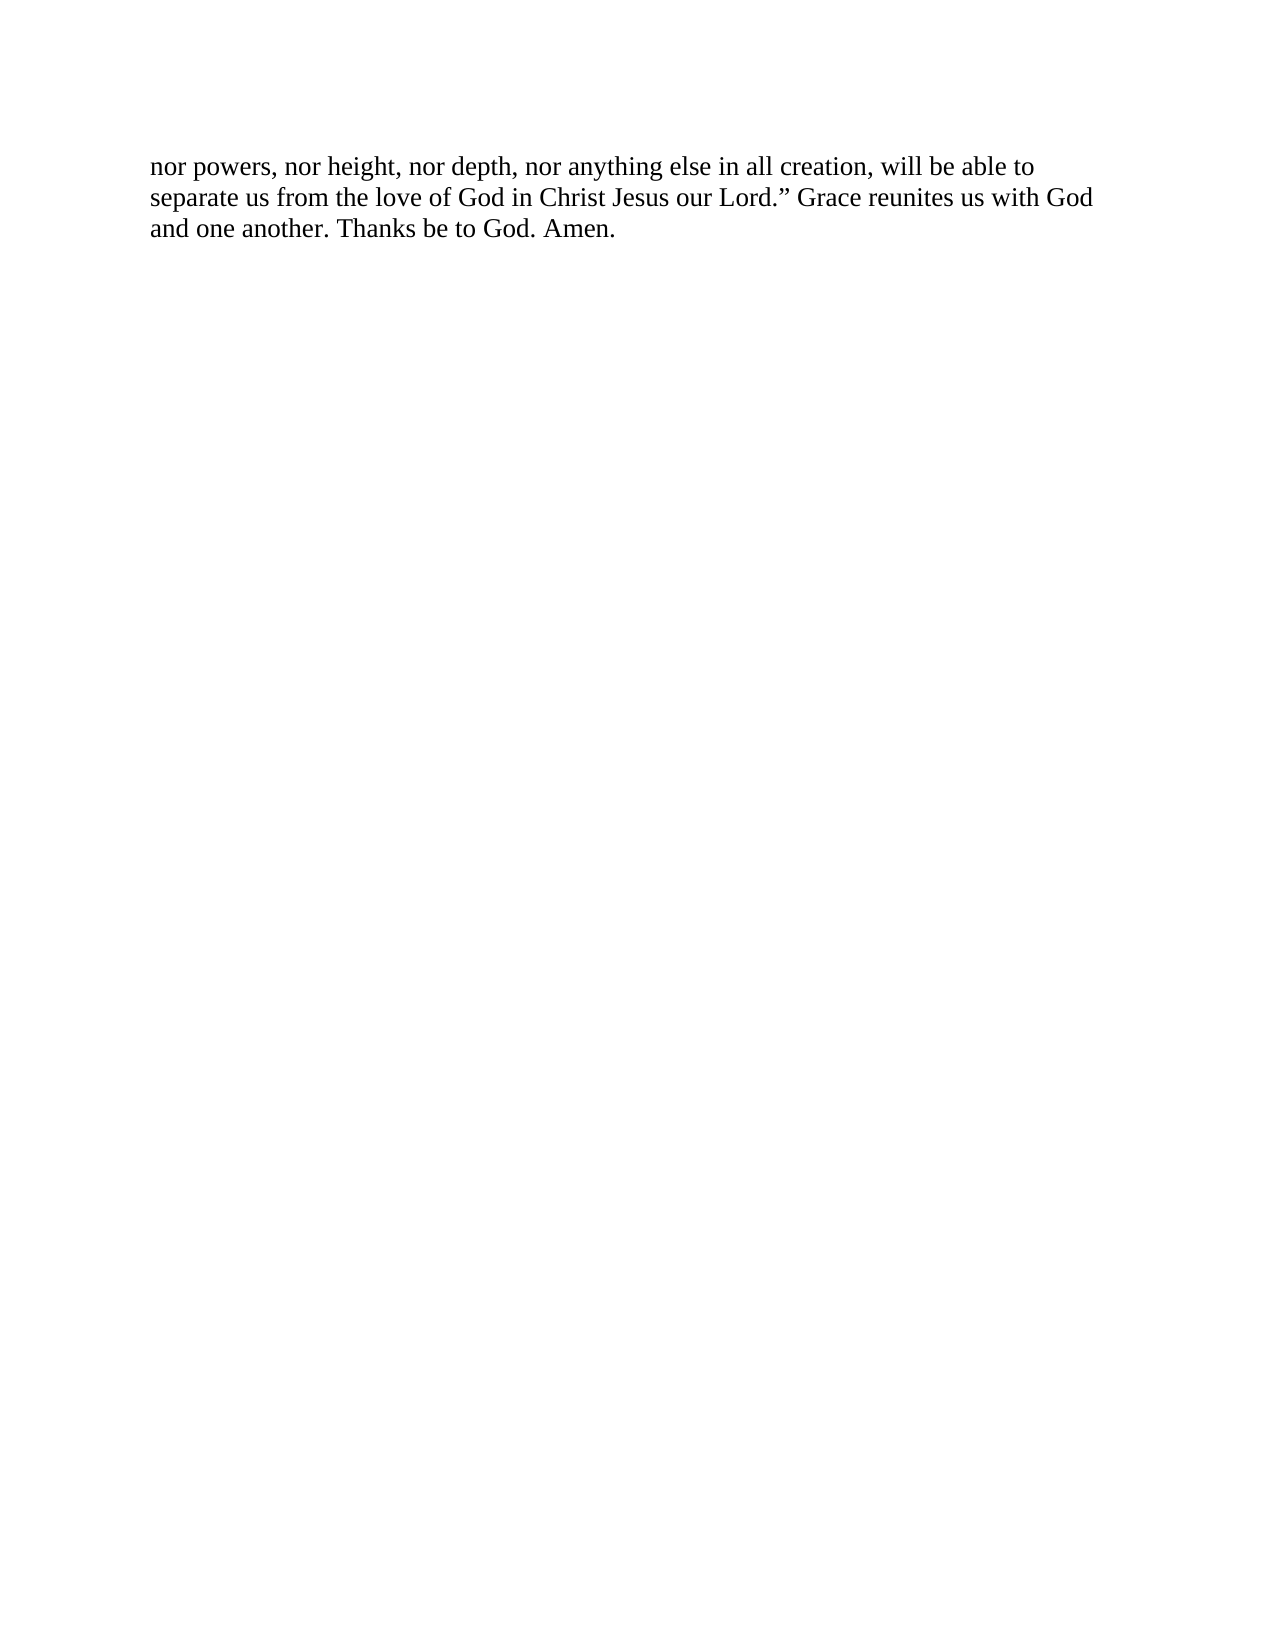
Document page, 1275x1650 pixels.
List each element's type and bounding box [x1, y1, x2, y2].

text [150, 150, 1125, 243]
